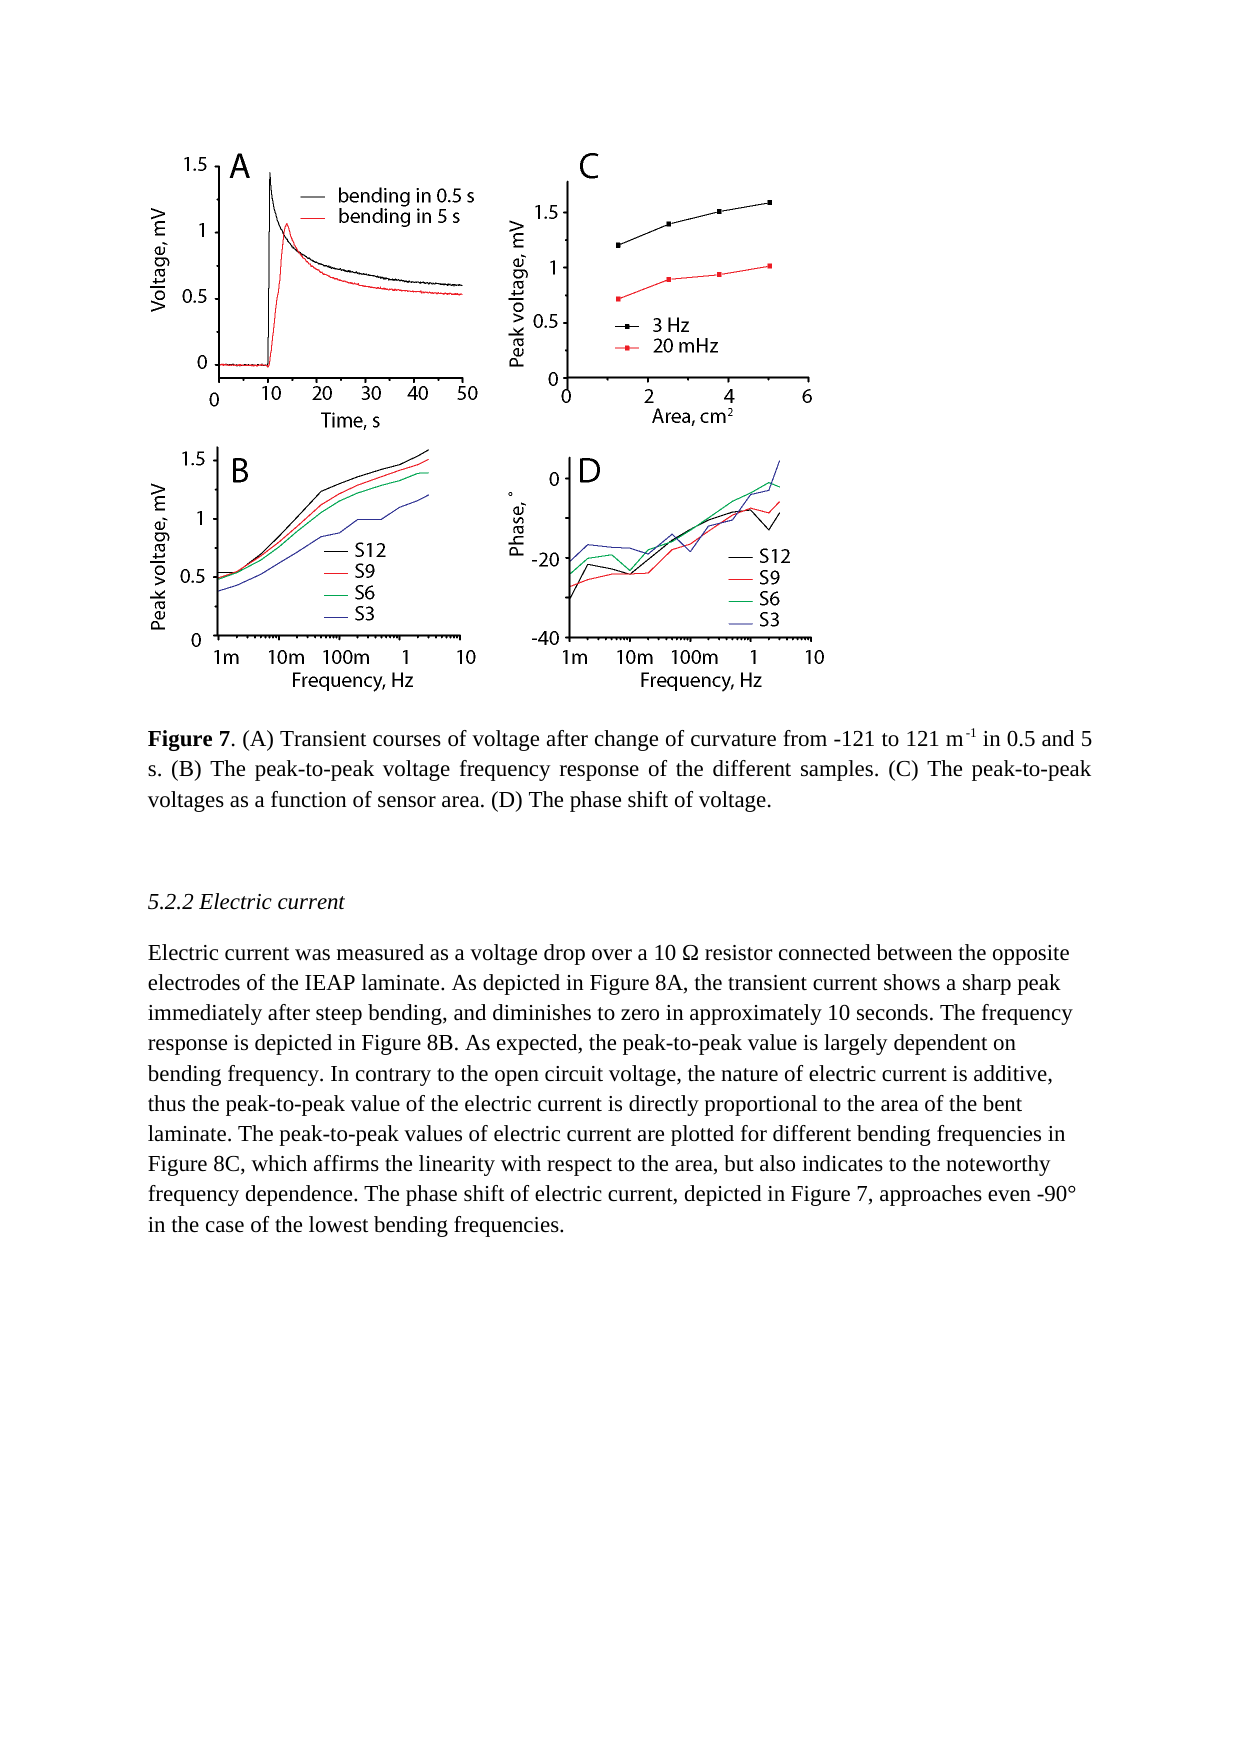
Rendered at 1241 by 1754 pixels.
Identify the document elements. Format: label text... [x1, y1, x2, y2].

text Electric current was measured as a voltage drop over a 10 Ω resistor connected between the opposite electrodes of the IEAP laminate. As depicted in Figure 8A, the transient current shows a sharp peak immediately after steep bending, and diminishes to zero in approximately 10 seconds. The frequency response is depicted in Figure 8B. As expected, the peak-to-peak value is largely dependent on bending frequency. In contrary to the open circuit voltage, the nature of electric current is additive, thus the peak-to-peak value of the electric current is directly proportional to the area of the bent laminate. The peak-to-peak values of electric current are plotted for different bending frequencies in Figure 8C, which affirms the linearity with respect to the area, but also indicates to the noteworthy frequency dependence. The phase shift of electric current, depicted in Figure 7, approaches even -90° in the case of the lowest bending frequencies. [148, 939, 1093, 1237]
picture [147, 147, 825, 701]
text Figure 7. (A) Transient courses of voltage after change of curvature from -121 to 121 m-1 in 0.5 and 5 s. (B) The peak-to-peak voltage frequency response of the different samples. (C) The peak-to-peak voltages as a function of sensor area. (D) The phase shift of voltage. [148, 725, 1093, 812]
text 5.2.2 Electric current [148, 888, 1093, 914]
